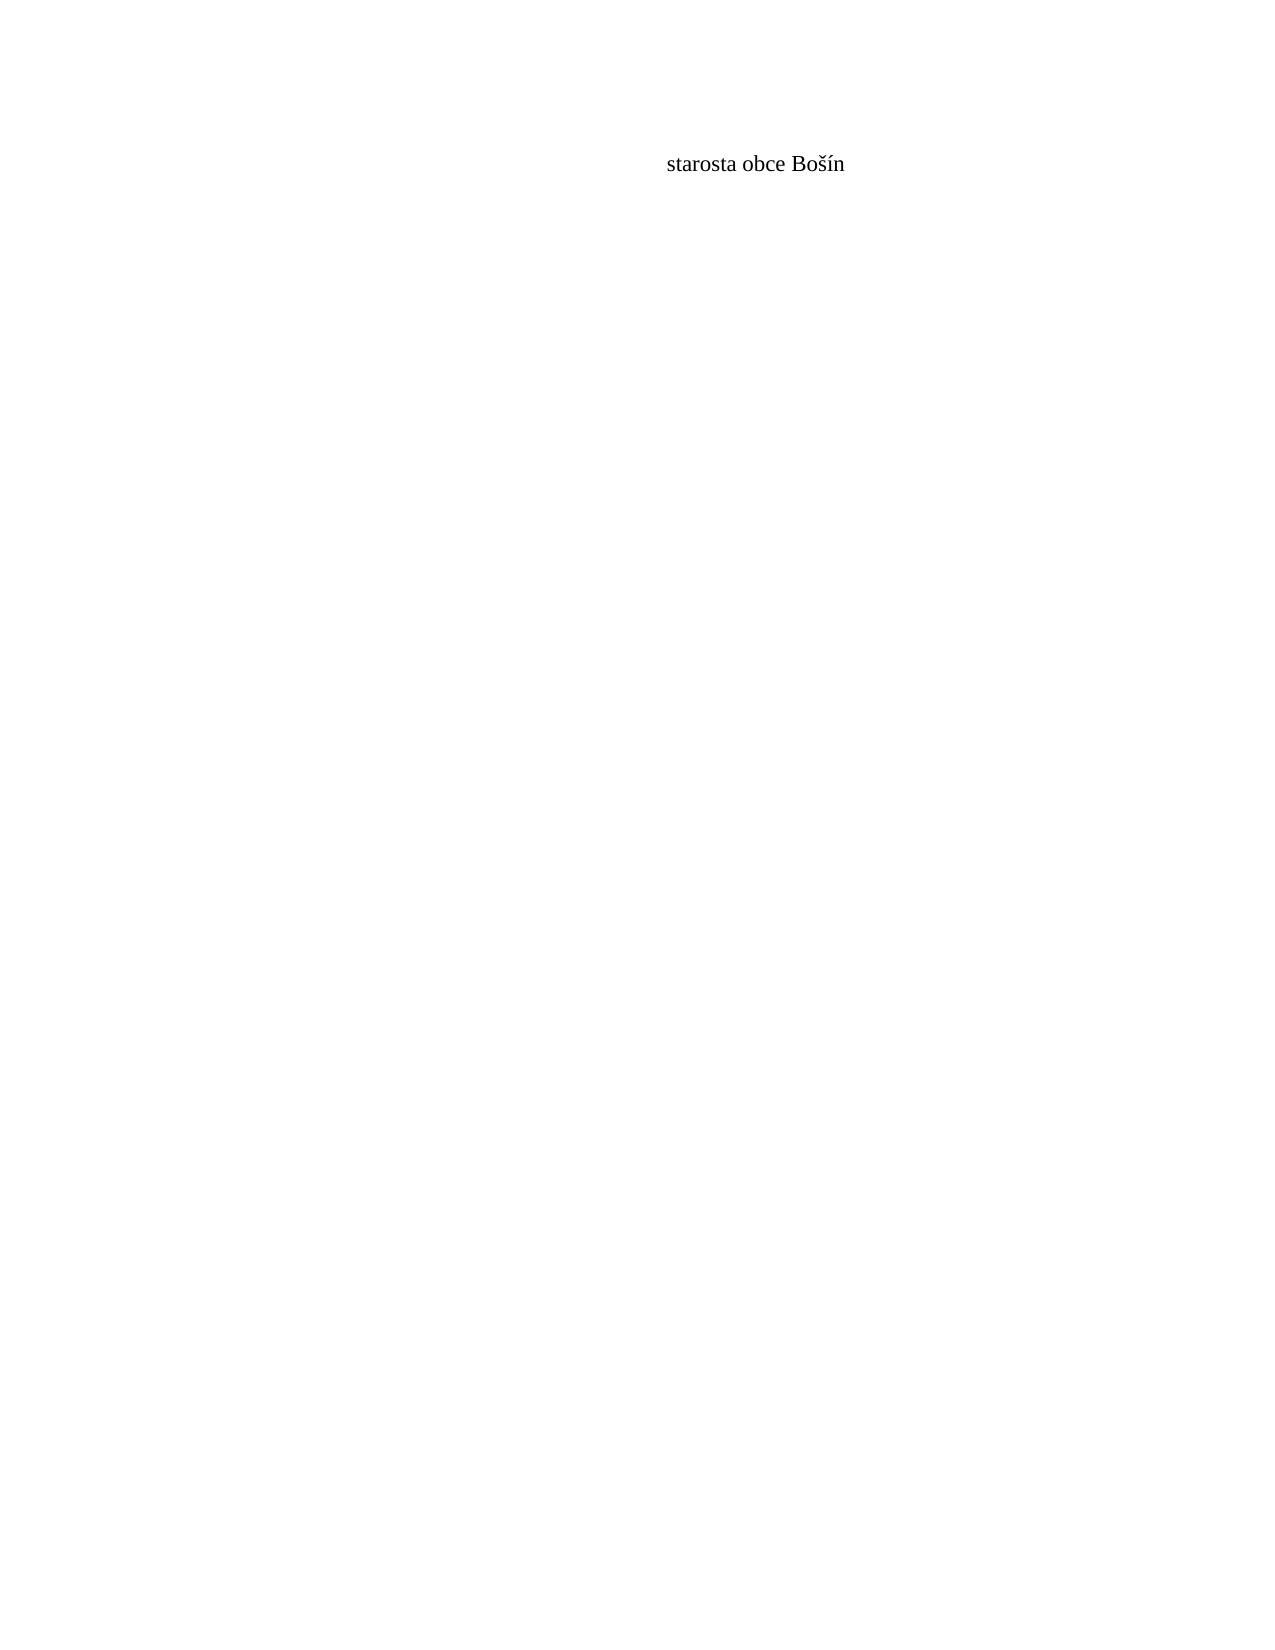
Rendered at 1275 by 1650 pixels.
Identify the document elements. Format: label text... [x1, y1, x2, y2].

text starosta obce Bošín [386, 150, 1125, 176]
